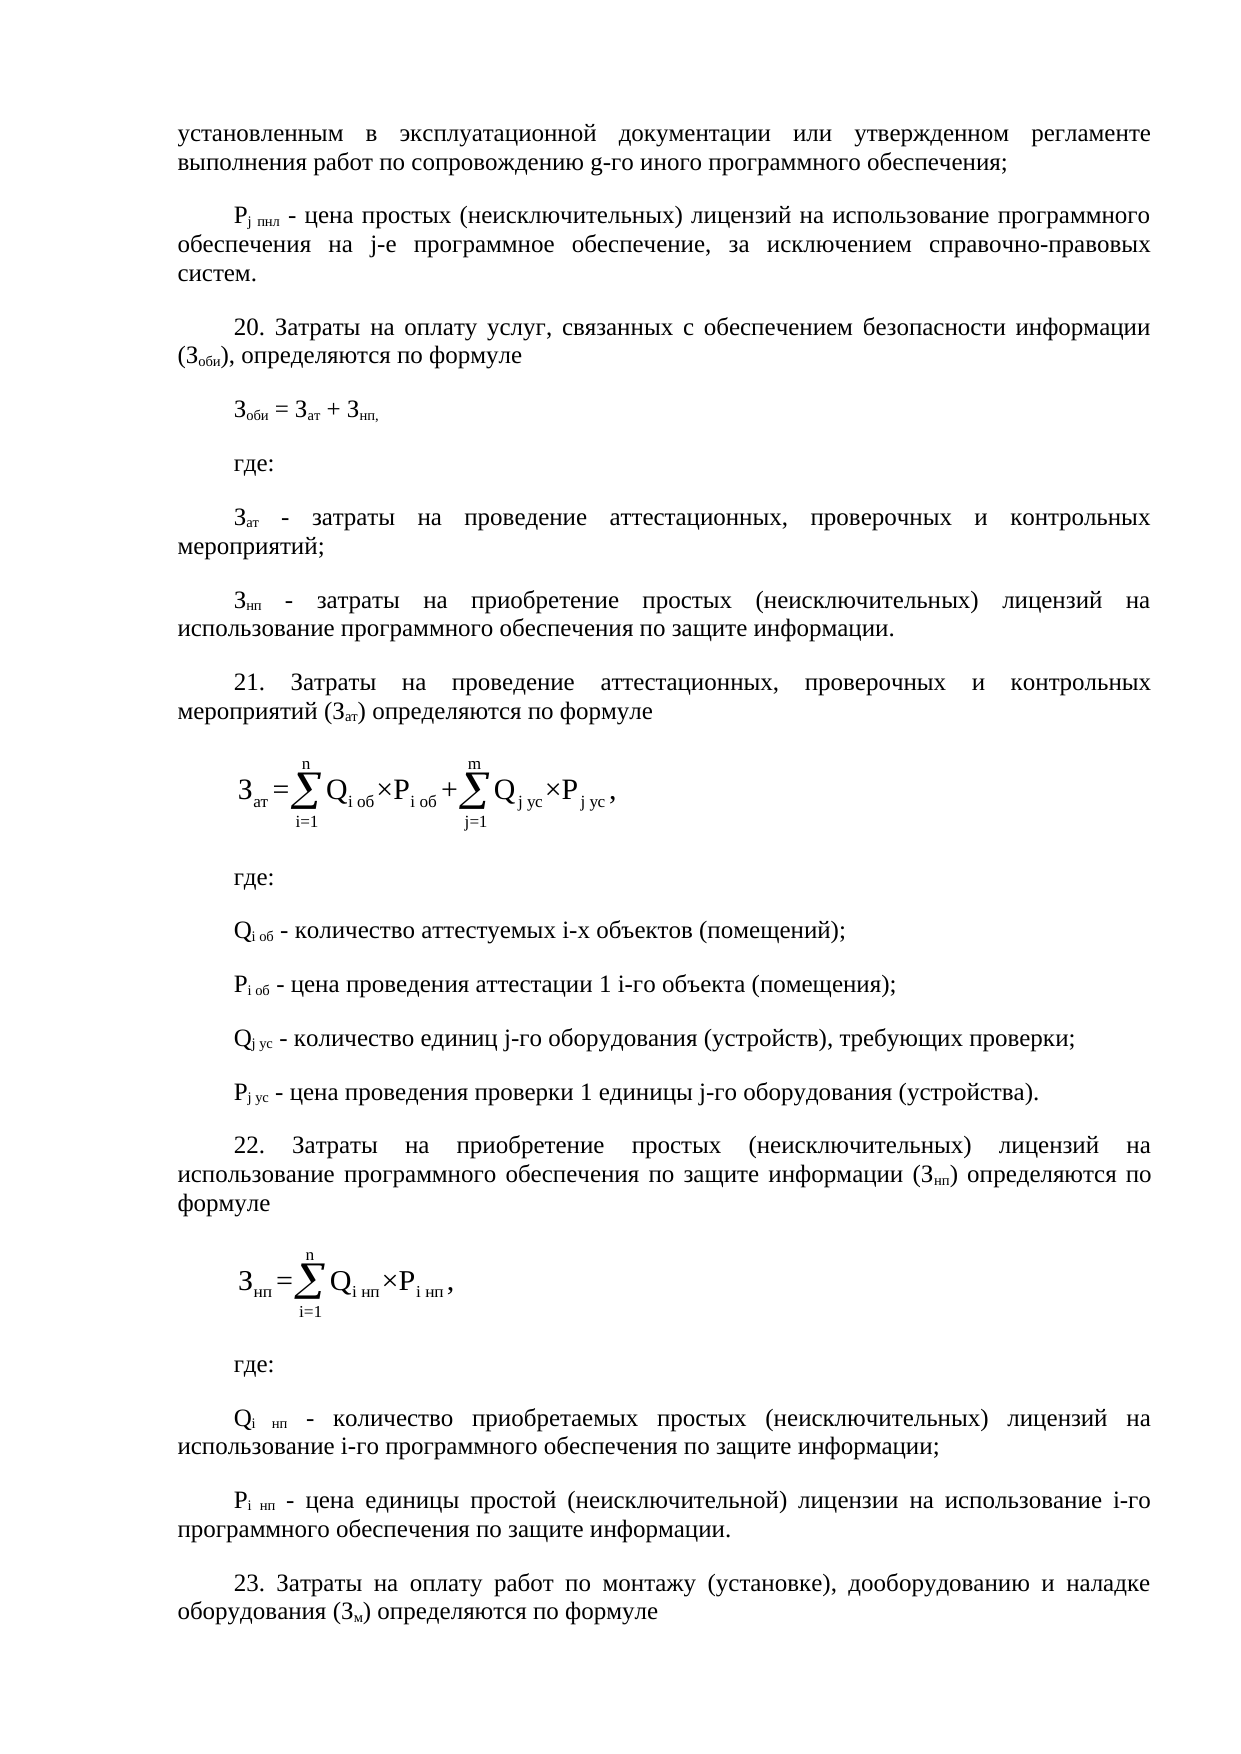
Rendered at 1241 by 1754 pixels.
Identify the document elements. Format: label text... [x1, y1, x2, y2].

text Qi нп - количество приобретаемых простых (неисключительных) лицензий на использование i-го программного обеспечения по защите информации; [177, 1403, 1152, 1460]
text 23. Затраты на оплату работ по монтажу (установке), дооборудованию и наладке оборудования (Зм) определяются по формуле [177, 1568, 1152, 1625]
text Зоби = Зат + Знп, [177, 394, 1152, 423]
text Зат - затраты на проведение аттестационных, проверочных и контрольных мероприятий; [177, 502, 1152, 560]
text Pi нп - цена единицы простой (неисключительной) лицензии на использование i-го программного обеспечения по защите информации. [177, 1485, 1152, 1543]
text где: [177, 448, 1152, 477]
text где: [177, 1349, 1152, 1378]
text Pj ус - цена проведения проверки 1 единицы j-го оборудования (устройства). [177, 1077, 1152, 1106]
text Qj ус - количество единиц j-го оборудования (устройств), требующих проверки; [177, 1023, 1152, 1052]
text где: [177, 862, 1152, 891]
text 21. Затраты на проведение аттестационных, проверочных и контрольных мероприятий (Зат) определяются по формуле [177, 667, 1152, 725]
text Знп - затраты на приобретение простых (неисключительных) лицензий на использование программного обеспечения по защите информации. [177, 585, 1152, 642]
text 22. Затраты на приобретение простых (неисключительных) лицензий на использование программного обеспечения по защите информации (Знп) определяются по формуле [177, 1131, 1152, 1217]
text Pi об - цена проведения аттестации 1 i-го объекта (помещения); [177, 969, 1152, 998]
text Pj пнл - цена простых (неисключительных) лицензий на использование программного обеспечения на j-е программное обеспечение, за исключением справочно-правовых систем. [177, 201, 1152, 287]
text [177, 118, 1152, 176]
text 20. Затраты на оплату услуг, связанных с обеспечением безопасности информации (Зоби), определяются по формуле [177, 312, 1152, 369]
text Qi об - количество аттестуемых i-х объектов (помещений); [177, 916, 1152, 944]
